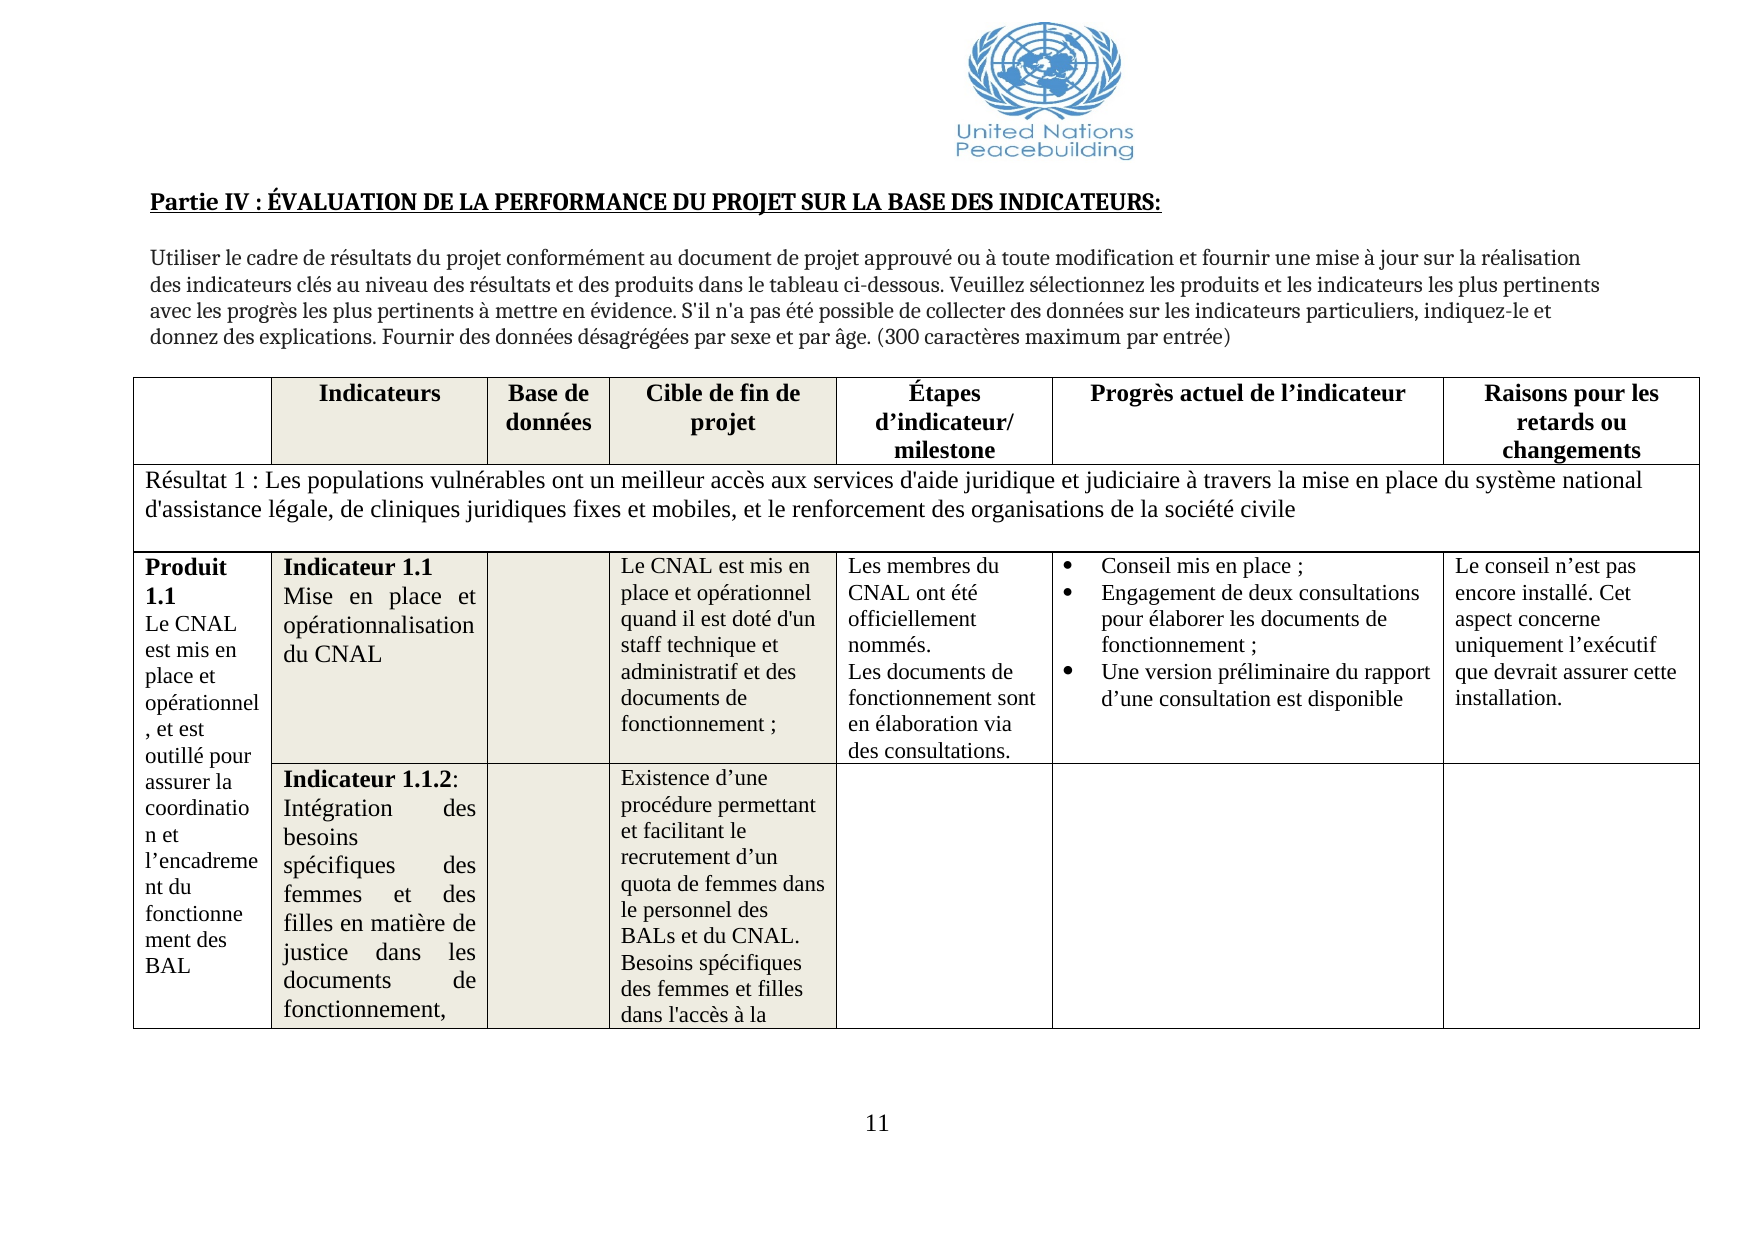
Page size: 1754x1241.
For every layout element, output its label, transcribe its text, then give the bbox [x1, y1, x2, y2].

table_header Progrès actuel de l’indicateur [1053, 378, 1443, 464]
table_cell [488, 553, 609, 763]
table_cell Indicateur 1.1 Mise en place et opérationnalisation du CNAL [272, 553, 487, 763]
table_cell [837, 764, 1052, 1028]
table_cell [1053, 764, 1443, 1028]
picture [953, 22, 1135, 163]
table_header Raisons pour les retards ou changements [1444, 378, 1699, 464]
table_cell Résultat 1 : Les populations vulnérables ont un meilleur accès aux services d'aide juridique et judiciaire à travers la mise en place du système national d'assistance légale, de cliniques juridiques fixes et mobiles, et le renforcement des organisations de la société civile [134, 465, 1699, 551]
table_cell Les membres du CNAL ont été officiellement nommés. Les documents de fonctionnement sont en élaboration via des consultations. [837, 553, 1052, 763]
table_header Indicateurs [272, 378, 487, 464]
table_header [134, 378, 271, 464]
text Utiliser le cadre de résultats du projet conformément au document de projet approuvé ou à toute modification et fournir une mise à jour sur la réalisation des indicateurs clés au niveau des résultats et des produits dans le tableau ci-dessous. Veuillez sélectionnez les produits et les indicateurs les plus pertinents avec les progrès les plus pertinents à mettre en évidence. S'il n'a pas été possible de collecter des données sur les indicateurs particuliers, indiquez-le et donnez des explications. Fournir des données désagrégées par sexe et par âge. (300 caractères maximum par entrée) [150, 245, 1604, 350]
text Partie IV : ÉVALUATION DE LA PERFORMANCE DU PROJET SUR LA BASE DES INDICATEURS: [150, 187, 1604, 216]
table_header Base de données [488, 378, 609, 464]
table_cell [488, 764, 609, 1028]
table_header Étapes d’indicateur/ milestone [837, 378, 1052, 464]
table_header Cible de fin de projet [610, 378, 836, 464]
table_cell Conseil mis en place ; Engagement de deux consultations pour élaborer les documents de fonctionnement ; Une version préliminaire du rapport d’une consultation est disponible [1053, 553, 1443, 763]
table_cell Le conseil n’est pas encore installé. Cet aspect concerne uniquement l’exécutif que devrait assurer cette installation. [1444, 553, 1699, 763]
table_cell Le CNAL est mis en place et opérationnel quand il est doté d'un staff technique et administratif et des documents de fonctionnement ; [610, 553, 836, 763]
table_cell Produit 1.1 Le CNAL est mis en place et opérationnel, et est outillé pour assurer la coordination et l’encadrement du fonctionnement des BAL [134, 553, 271, 1028]
table_cell [1444, 764, 1699, 1028]
